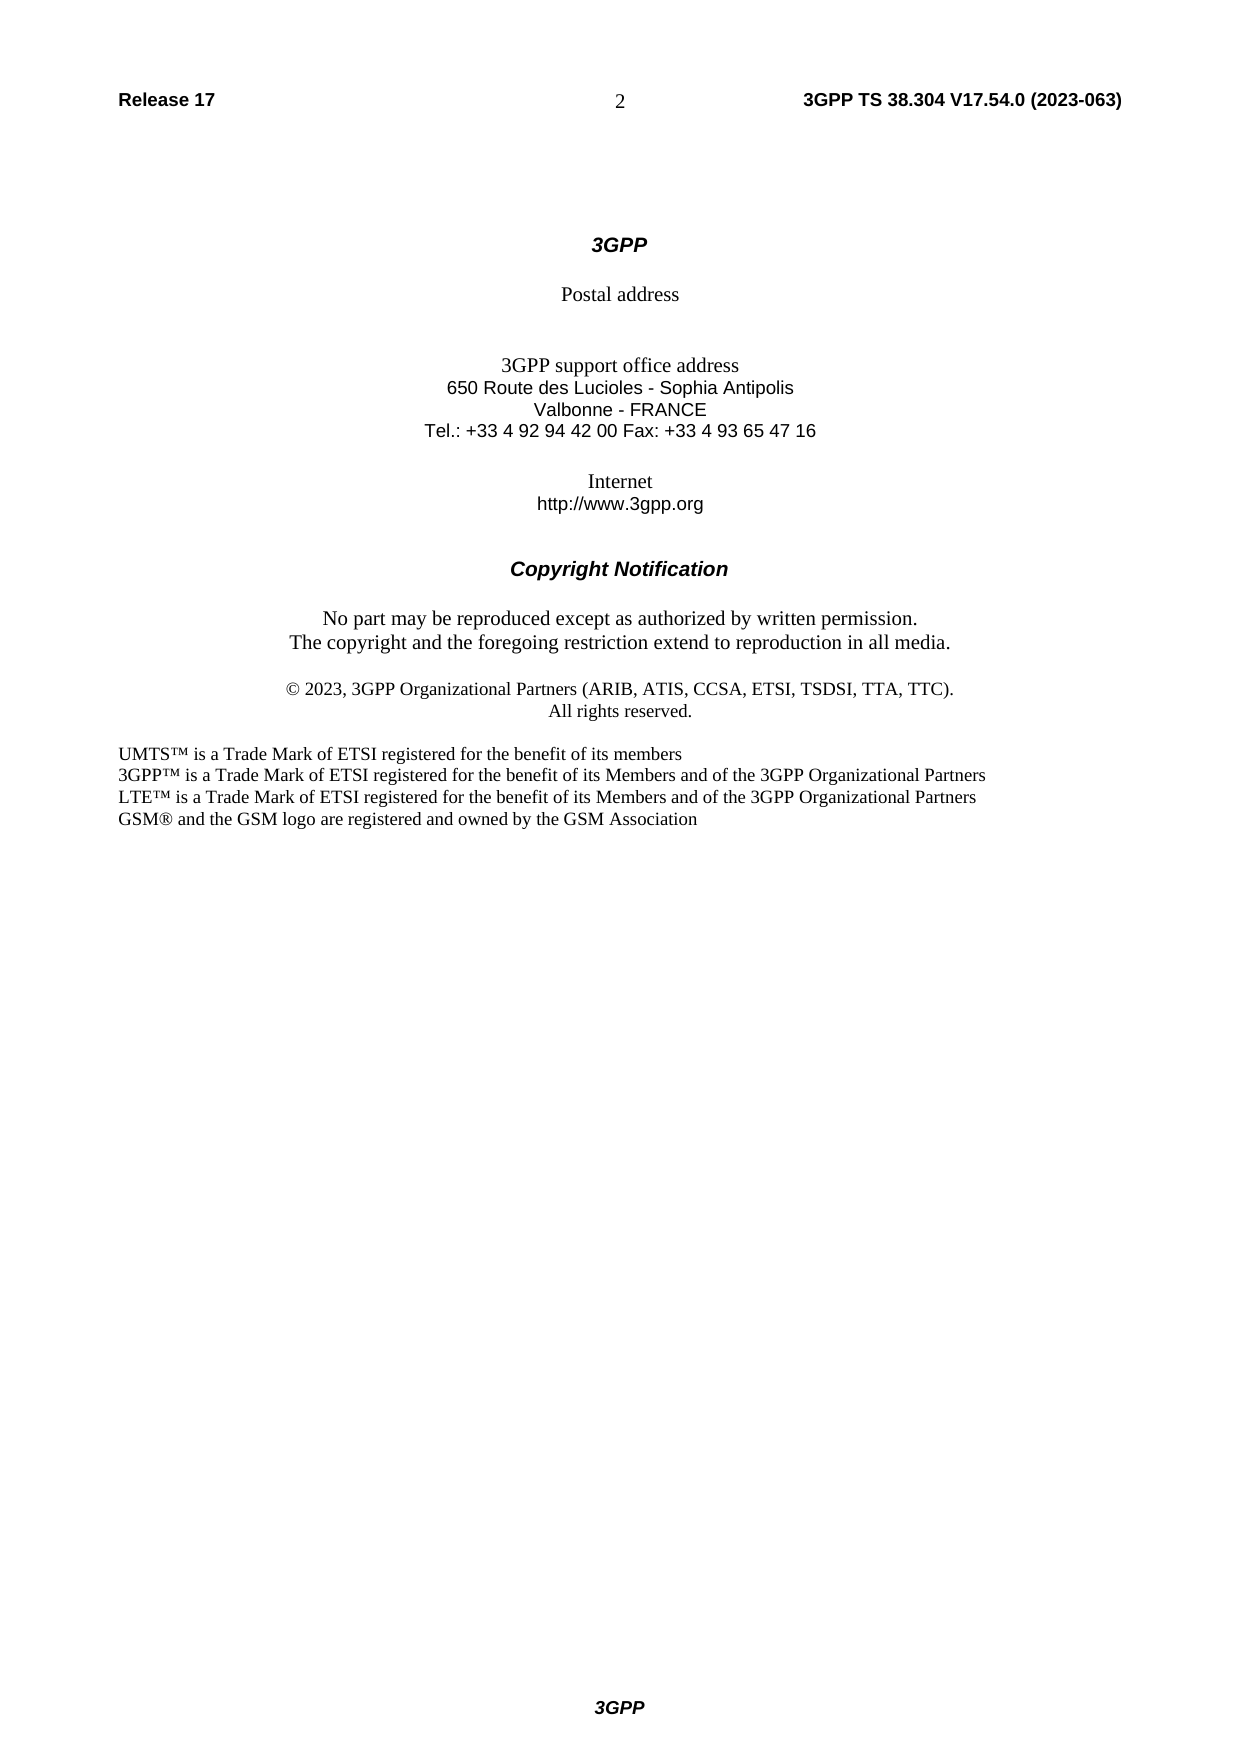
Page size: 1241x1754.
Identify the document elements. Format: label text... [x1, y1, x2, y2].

text Postal address [413, 282, 827, 306]
text Copyright Notification [118, 557, 1122, 581]
text Valbonne - FRANCE [413, 398, 827, 420]
text 3GPP™ is a Trade Mark of ETSI registered for the benefit of its Members and of the 3GPP Organizational Partners LTE™ is a Trade Mark of ETSI registered for the benefit of its Members and of the 3GPP Organizational Partners [118, 764, 1122, 807]
text 3GPP support office address [413, 353, 827, 377]
text Internet [413, 468, 827, 493]
text © 2023, 3GPP Organizational Partners (ARIB, ATIS, CCSA, ETSI, TSDSI, TTA, TTC). [118, 678, 1122, 700]
text UMTS™ is a Trade Mark of ETSI registered for the benefit of its members [118, 743, 1122, 764]
text http://www.3gpp.org [413, 493, 827, 514]
text All rights reserved. [118, 700, 1122, 721]
text 650 Route des Lucioles - Sophia Antipolis [413, 377, 827, 398]
text Tel.: +33 4 92 94 42 00 Fax: +33 4 93 65 47 16 [413, 420, 827, 441]
text No part may be reproduced except as authorized by written permission. The copyright and the foregoing restriction extend to reproduction in all media. [118, 606, 1122, 654]
text GSM® and the GSM logo are registered and owned by the GSM Association [118, 807, 1122, 829]
text 3GPP [413, 233, 827, 257]
